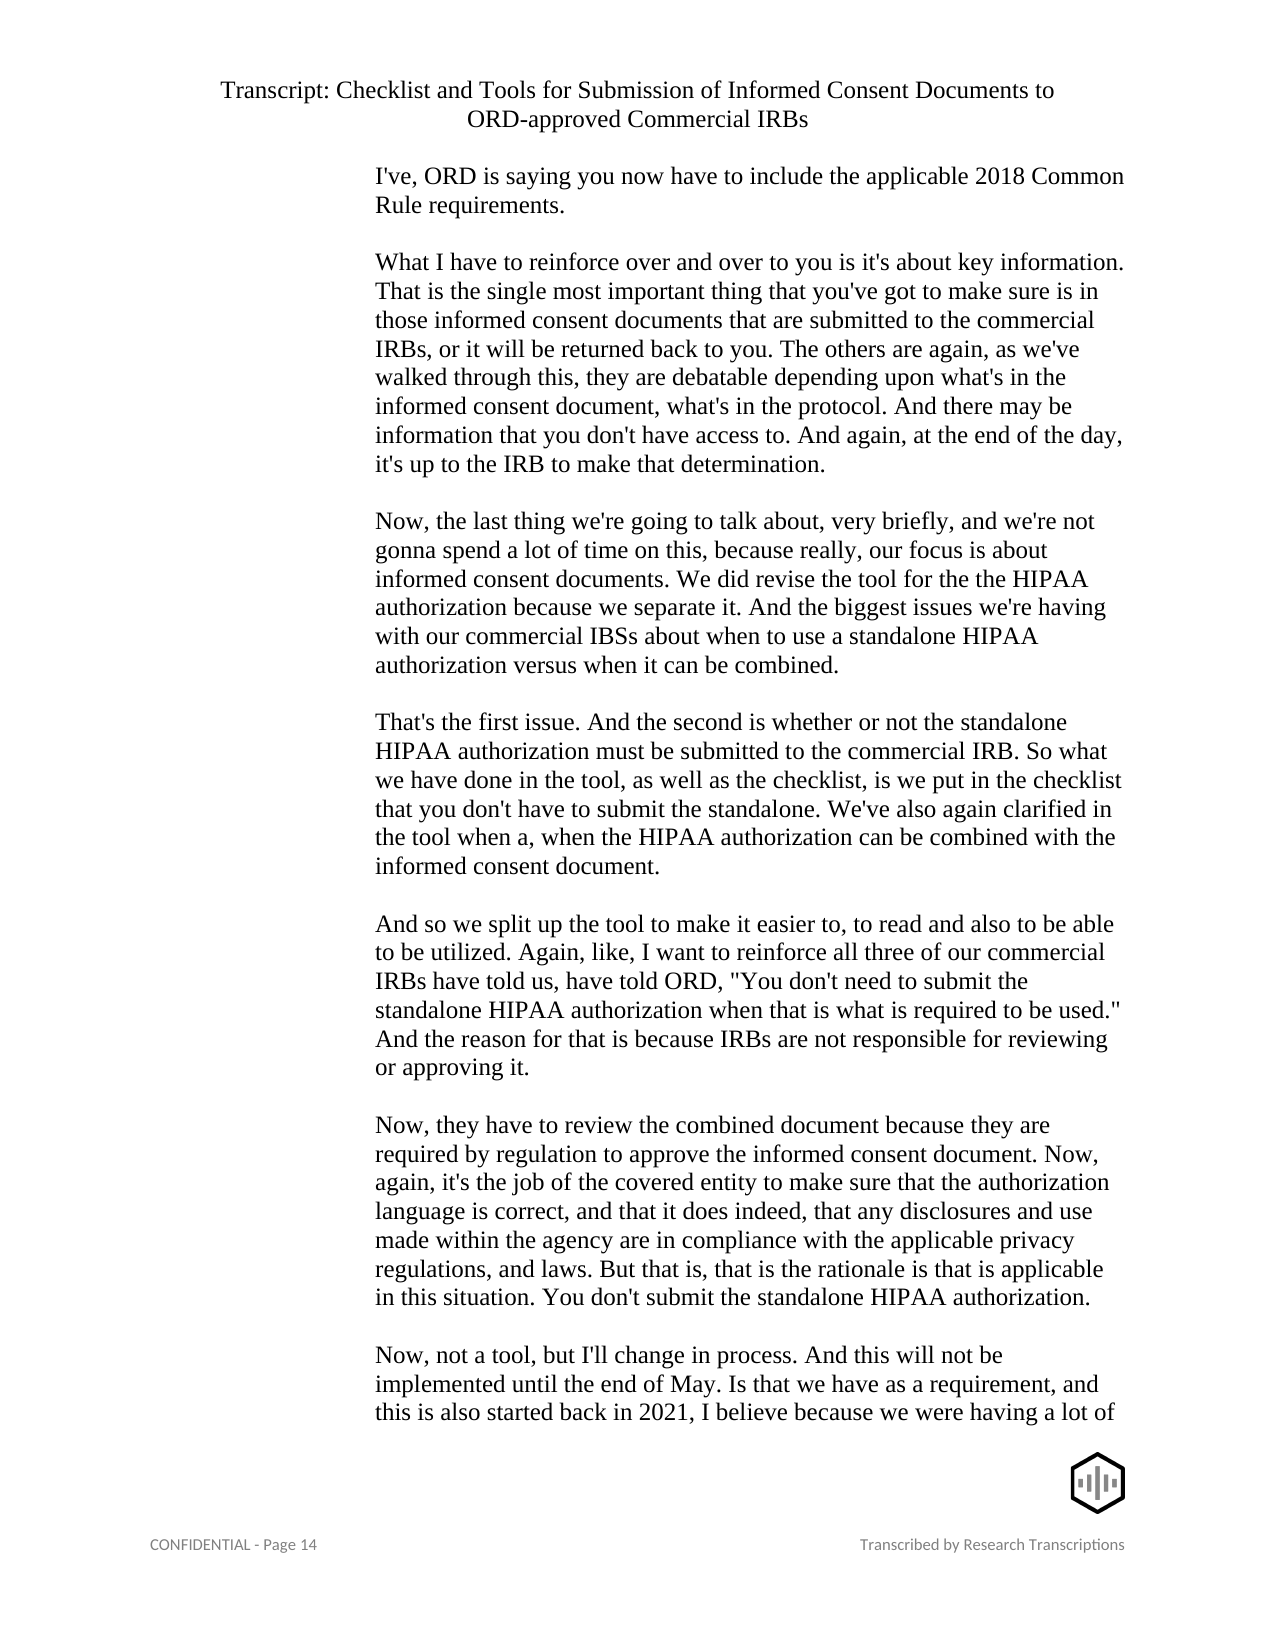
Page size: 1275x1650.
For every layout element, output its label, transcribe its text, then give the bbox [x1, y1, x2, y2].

picture [1070, 1452, 1125, 1514]
text What I have to reinforce over and over to you is it's about key information. That is the single most important thing that you've got to make sure is in those informed consent documents that are submitted to the commercial IRBs, or it will be returned back to you. The others are again, as we've walked through this, they are debatable depending upon what's in the informed consent document, what's in the protocol. And there may be information that you don't have access to. And again, at the end of the day, it's up to the IRB to make that determination. [150, 247, 1125, 477]
text And so we split up the tool to make it easier to, to read and also to be able to be utilized. Again, like, I want to reinforce all three of our commercial IRBs have told us, have told ORD, "You don't need to submit the standalone HIPAA authorization when that is what is required to be used." And the reason for that is because IRBs are not responsible for reviewing or approving it. [150, 909, 1125, 1081]
text Now, they have to review the combined document because they are required by regulation to approve the informed consent document. Now, again, it's the job of the covered entity to make sure that the authorization language is correct, and that it does indeed, that any disclosures and use made within the agency are in compliance with the applicable privacy regulations, and laws. But that is, that is the rationale is that is applicable in this situation. You don't submit the standalone HIPAA authorization. [150, 1110, 1125, 1311]
text That's the first issue. And the second is whether or not the standalone HIPAA authorization must be submitted to the commercial IRB. So what we have done in the tool, as well as the checklist, is we put in the checklist that you don't have to submit the standalone. We've also again clarified in the tool when a, when the HIPAA authorization can be combined with the informed consent document. [150, 707, 1125, 880]
text Now, the last thing we're going to talk about, very briefly, and we're not gonna spend a lot of time on this, because really, our focus is about informed consent documents. We did revise the tool for the the HIPAA authorization because we separate it. And the biggest issues we're having with our commercial IBSs about when to use a standalone HIPAA authorization versus when it can be combined. [150, 506, 1125, 679]
